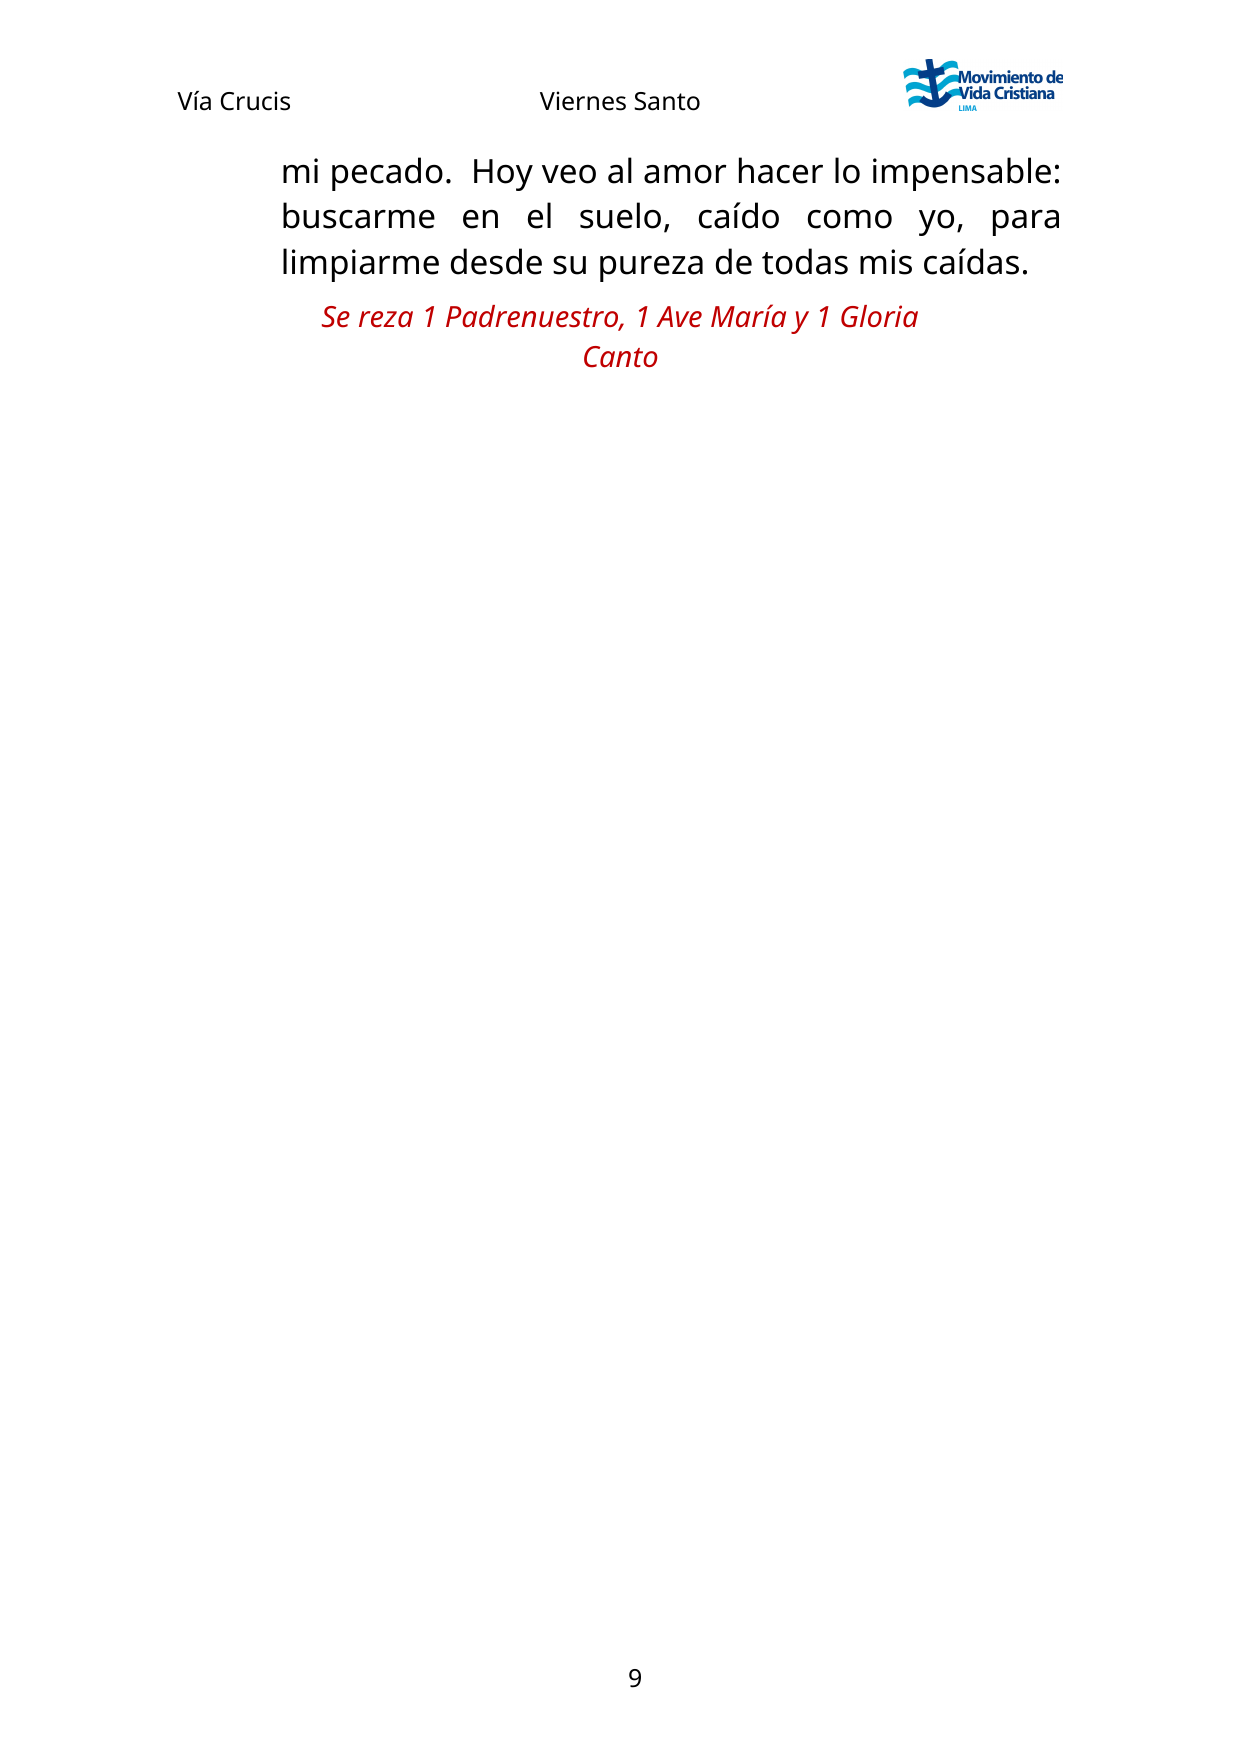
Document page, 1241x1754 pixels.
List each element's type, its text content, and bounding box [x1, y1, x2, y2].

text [281, 148, 1063, 284]
picture [903, 59, 1063, 111]
text Se reza 1 Padrenuestro, 1 Ave María y 1 Gloria Canto [177, 296, 1063, 376]
